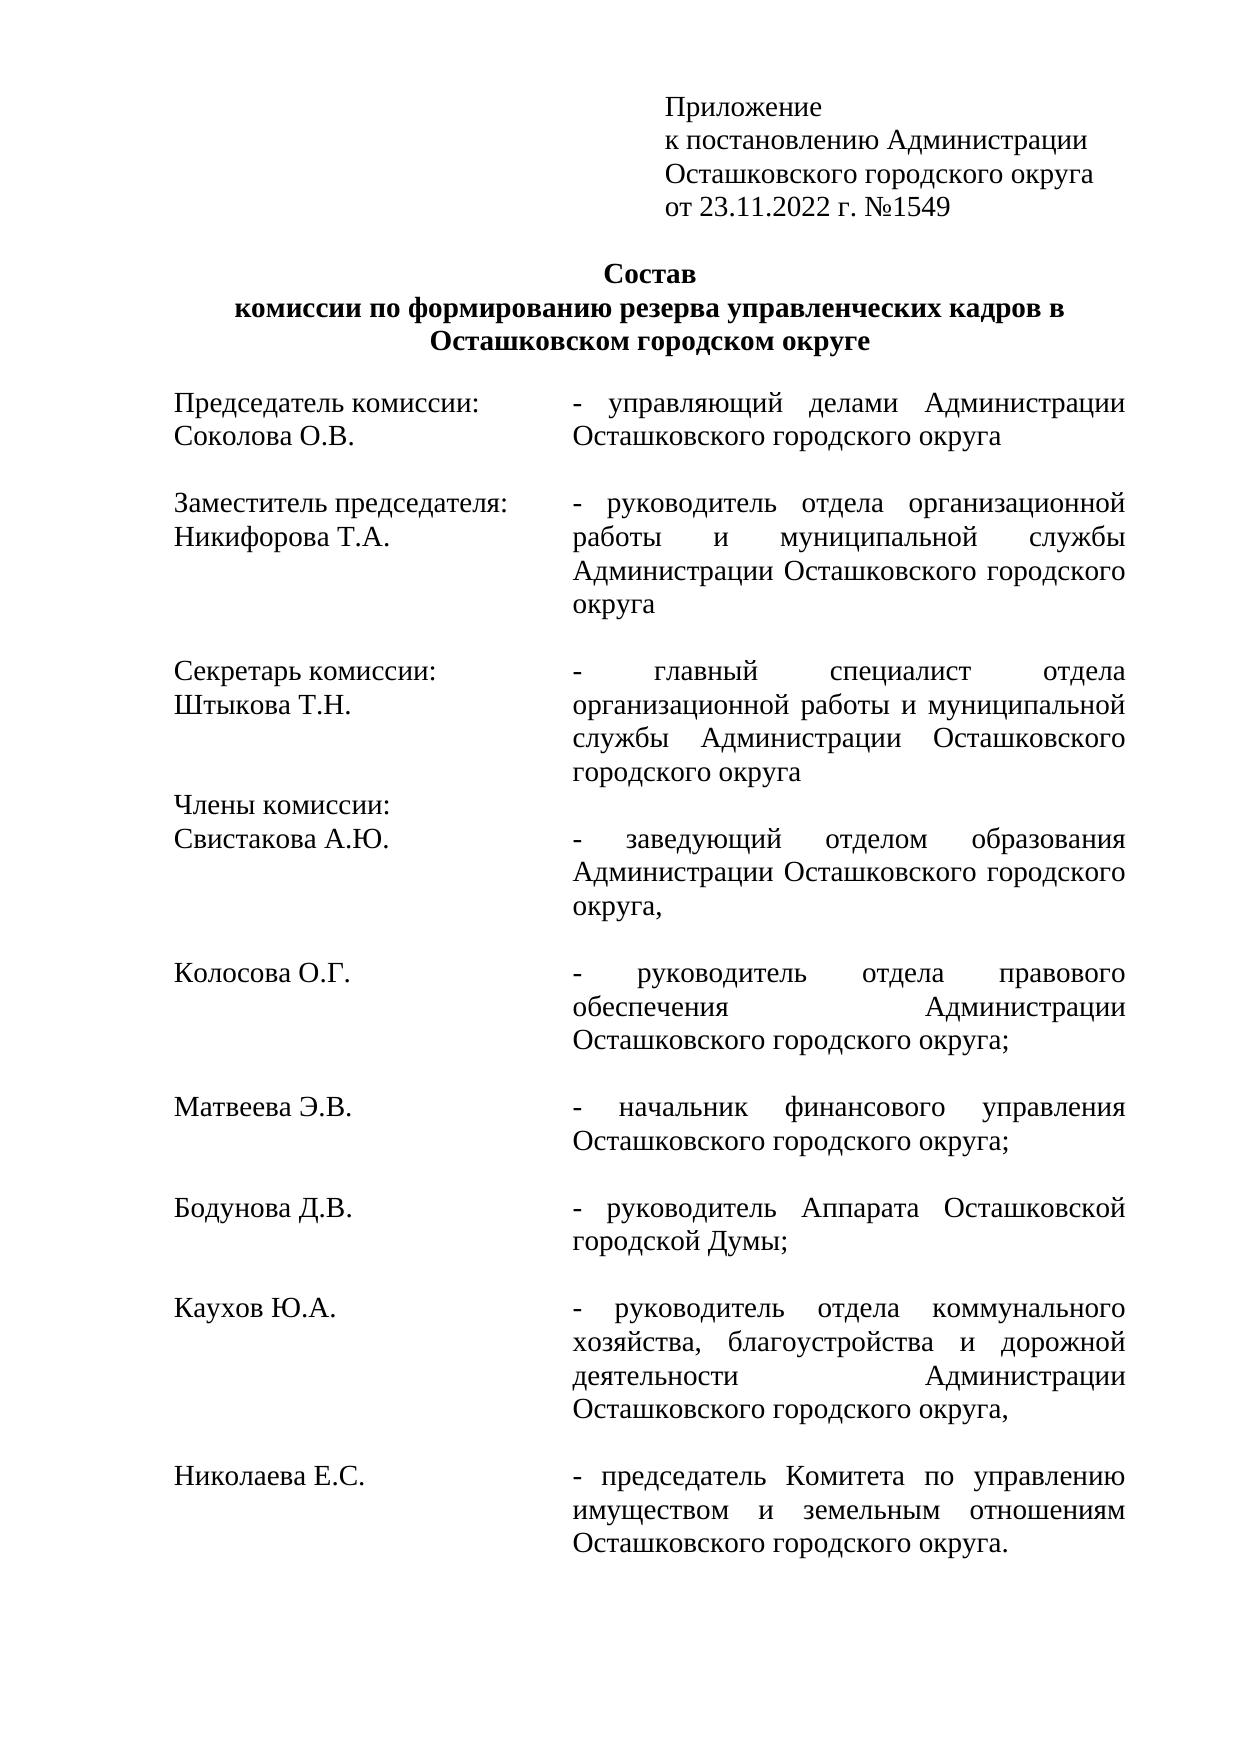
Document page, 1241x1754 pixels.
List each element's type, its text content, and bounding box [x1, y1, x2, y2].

table_cell Секретарь комиссии: Штыкова Т.Н. [163, 653, 561, 787]
table_cell Заместитель председателя: Никифорова Т.А. [163, 486, 561, 653]
table_cell - руководитель отдела правового обеспечения Администрации Осташковского городского округа; [561, 955, 1137, 1089]
text Состав [162, 256, 1137, 290]
text Приложение [664, 89, 1137, 122]
table_cell Николаева Е.С. [163, 1458, 561, 1559]
table_cell - руководитель отдела организационной работы и муниципальной службы Администрации Осташковского городского округа [561, 486, 1137, 653]
table_cell - руководитель Аппарата Осташковской городской Думы; [561, 1190, 1137, 1291]
table_cell - председатель Комитета по управлению имуществом и земельным отношениям Осташковского городского округа. [561, 1458, 1137, 1559]
table_header - управляющий делами Администрации Осташковского городского округа [561, 385, 1137, 486]
table_cell Бодунова Д.В. [163, 1190, 561, 1291]
table_cell Члены комиссии: Свистакова А.Ю. [163, 788, 561, 955]
text к постановлению Администрации [664, 122, 1137, 156]
text Осташковского городского округа [664, 156, 1137, 189]
table_cell Матвеева Э.В. [163, 1089, 561, 1190]
table_cell - руководитель отдела коммунального хозяйства, благоустройства и дорожной деятельности Администрации Осташковского городского округа, [561, 1291, 1137, 1458]
text от 23.11.2022 г. №1549 [664, 189, 1137, 223]
table_cell Колосова О.Г. [163, 955, 561, 1089]
text комиссии по формированию резерва управленческих кадров в Осташковском городском округе [162, 290, 1137, 357]
table_header Председатель комиссии: Соколова О.В. [163, 385, 561, 486]
table_cell - начальник финансового управления Осташковского городского округа; [561, 1089, 1137, 1190]
table_cell - главный специалист отдела организационной работы и муниципальной службы Администрации Осташковского городского округа [561, 653, 1137, 787]
table_cell Каухов Ю.А. [163, 1291, 561, 1458]
table_cell - заведующий отделом образования Администрации Осташковского городского округа, [561, 788, 1137, 955]
